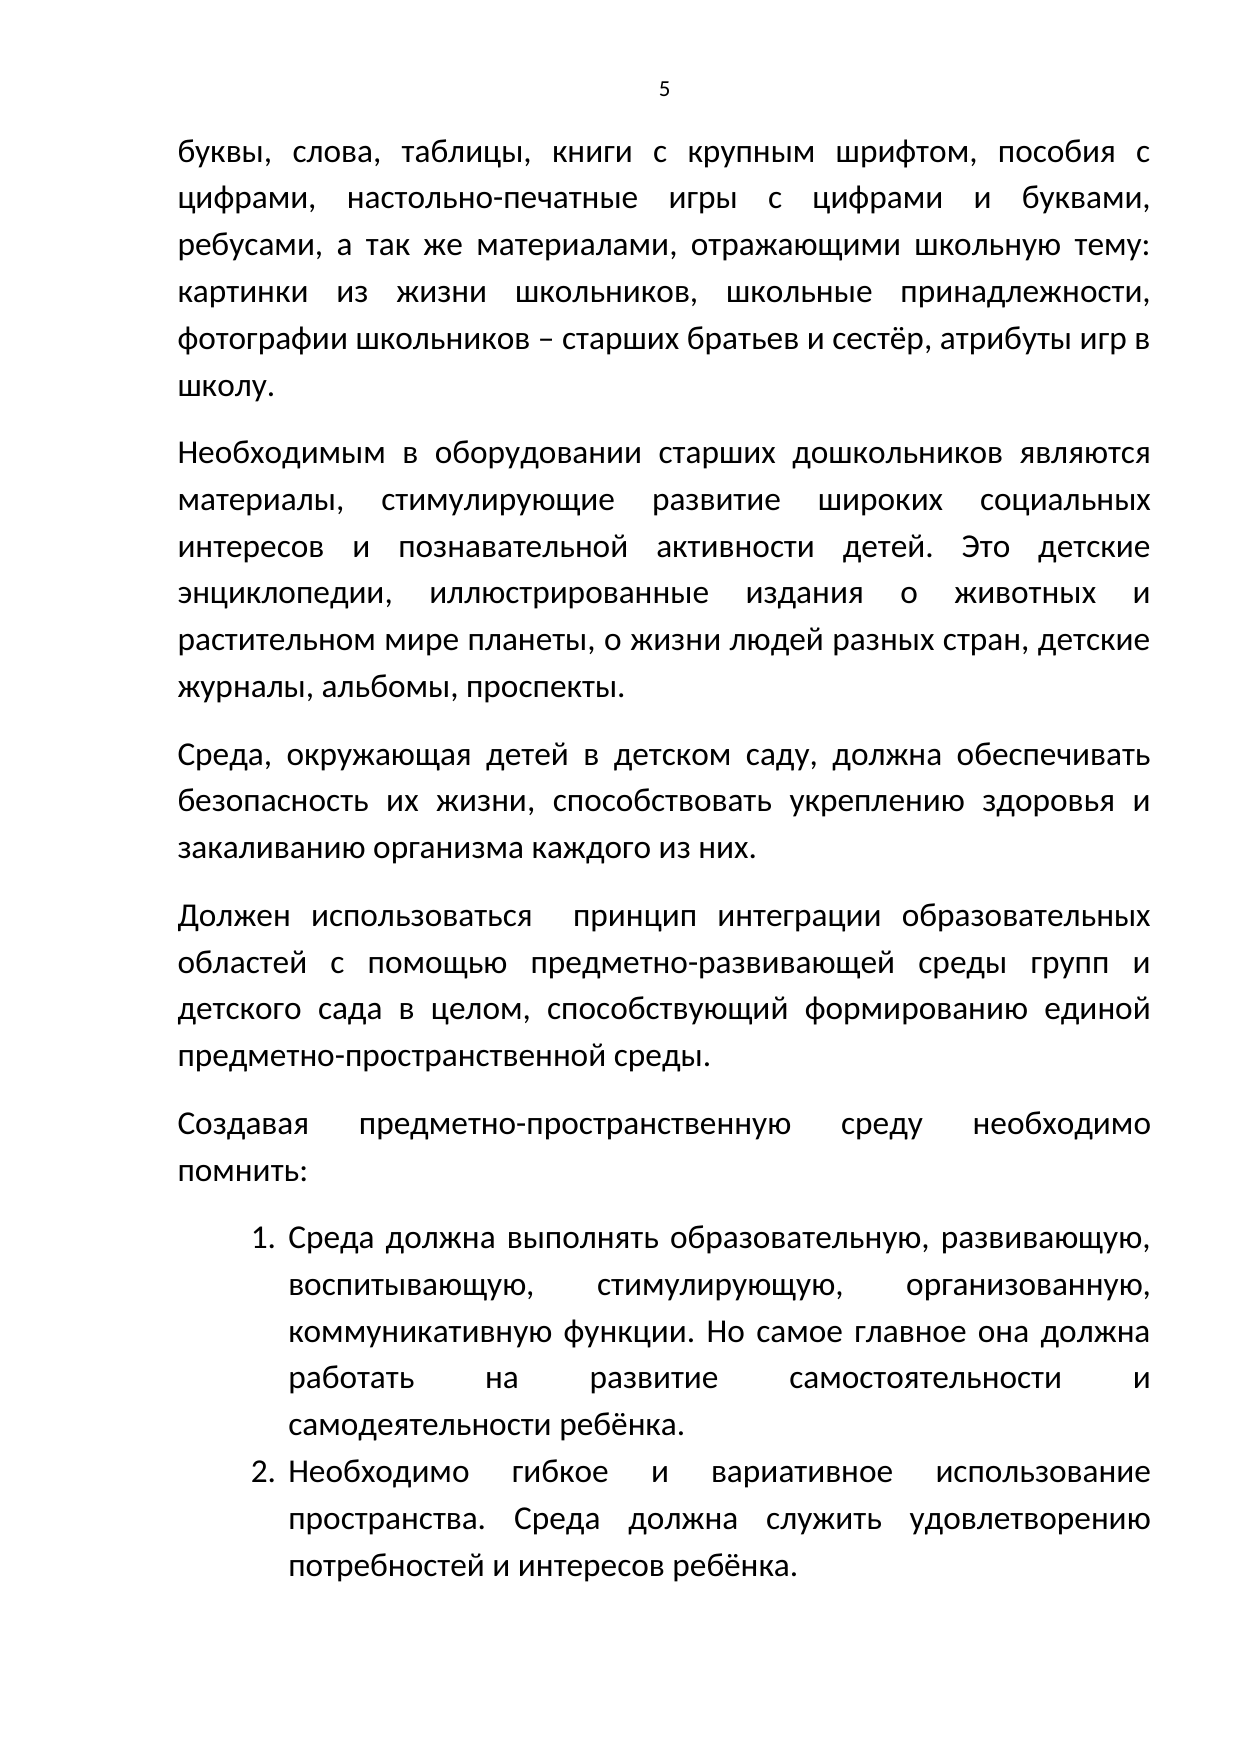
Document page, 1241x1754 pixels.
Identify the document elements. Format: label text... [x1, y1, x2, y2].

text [177, 130, 1152, 404]
text Необходимым в оборудовании старших дошкольников являются материалы, стимулирующие развитие широких социальных интересов и познавательной активности детей. Это детские энциклопедии, иллюстрированные издания о животных и растительном мире планеты, о жизни людей разных стран, детские журналы, альбомы, проспекты. [177, 431, 1152, 706]
text Создавая предметно-пространственную среду необходимо помнить: [177, 1102, 1152, 1189]
text Среда, окружающая детей в детском саду, должна обеспечивать безопасность их жизни, способствовать укреплению здоровья и закаливанию организма каждого из них. [177, 733, 1152, 867]
list Среда должна выполнять образовательную, развивающую, воспитывающую, стимулирующую, организованную, коммуникативную функции. Но самое главное она должна работать на развитие самостоятельности и самодеятельности ребёнка. [251, 1216, 1152, 1444]
text Должен использоваться принцип интеграции образовательных областей с помощью предметно-развивающей среды групп и детского сада в целом, способствующий формированию единой предметно-пространственной среды. [177, 894, 1152, 1075]
list Необходимо гибкое и вариативное использование пространства. Среда должна служить удовлетворению потребностей и интересов ребёнка. [251, 1450, 1152, 1584]
